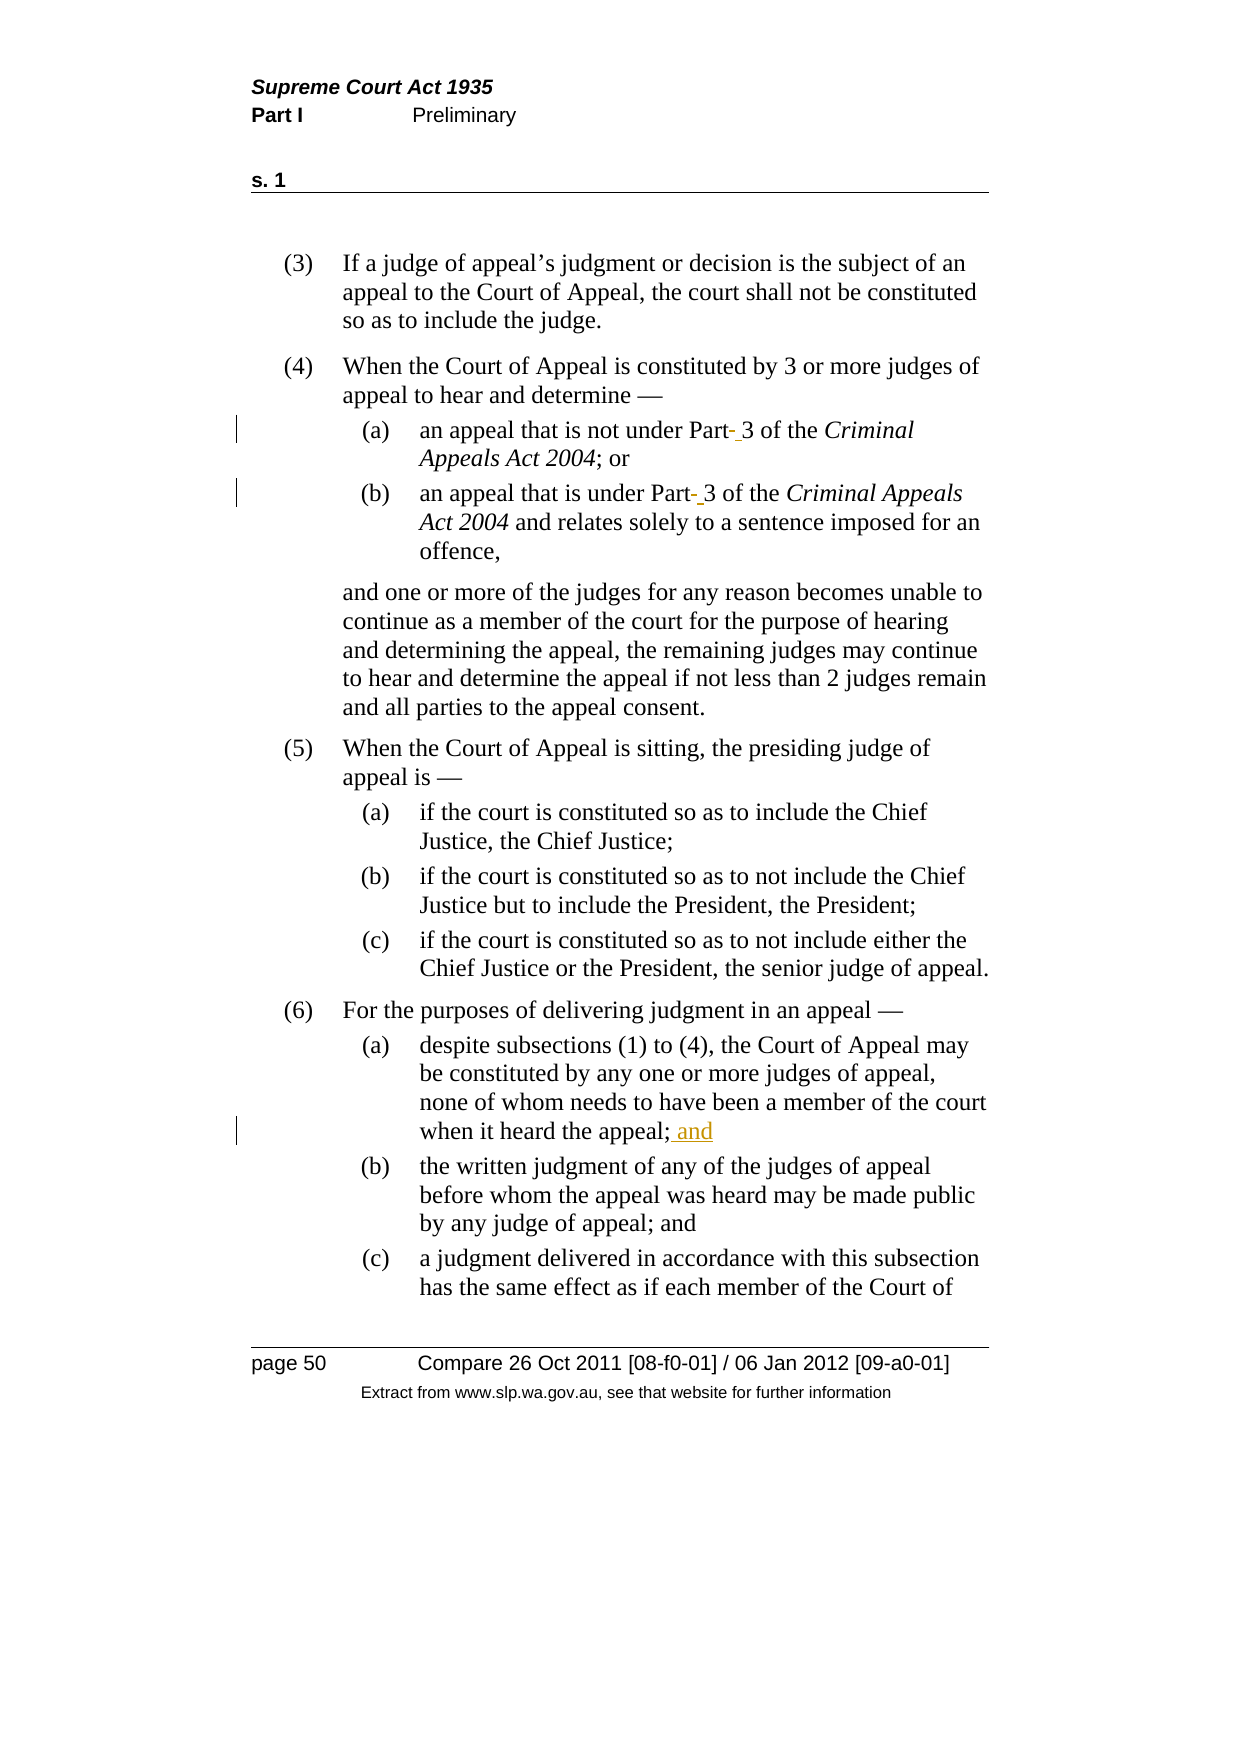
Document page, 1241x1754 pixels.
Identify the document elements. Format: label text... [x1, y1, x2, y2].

text (6) For the purposes of delivering judgment in an appeal — [251, 995, 989, 1023]
text (4) When the Court of Appeal is constituted by 3 or more judges of appeal to hear and determine — [251, 351, 989, 408]
text (b) an appeal that is under Part3 of the Criminal Appeals Act 2004 and relates solely to a sentence imposed for an offence, [251, 478, 989, 565]
text and one or more of the judges for any reason becomes unable to continue as a member of the court for the purpose of hearing and determining the appeal, the remaining judges may continue to hear and determine the appeal if not less than 2 judges remain and all parties to the appeal consent. [251, 577, 989, 721]
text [251, 1243, 989, 1301]
text (3) If a judge of appeal’s judgment or decision is the subject of an appeal to the Court of Appeal, the court shall not be constituted so as to include the judge. [251, 248, 989, 334]
text (a) an appeal that is not under Part3 of the Criminal Appeals Act 2004; or [251, 415, 989, 472]
text (5) When the Court of Appeal is sitting, the presiding judge of appeal is — [251, 733, 989, 791]
text (b) the written judgment of any of the judges of appeal before whom the appeal was heard may be made public by any judge of appeal; and [251, 1151, 989, 1237]
text (c) if the court is constituted so as to not include either the Chief Justice or the President, the senior judge of appeal. [251, 925, 989, 982]
text (a) despite subsections (1) to (4), the Court of Appeal may be constituted by any one or more judges of appeal, none of whom needs to have been a member of the court when it heard the appeal; [251, 1030, 989, 1145]
text (b) if the court is constituted so as to not include the Chief Justice but to include the President, the President; [251, 861, 989, 918]
text (a) if the court is constituted so as to include the Chief Justice, the Chief Justice; [251, 797, 989, 855]
